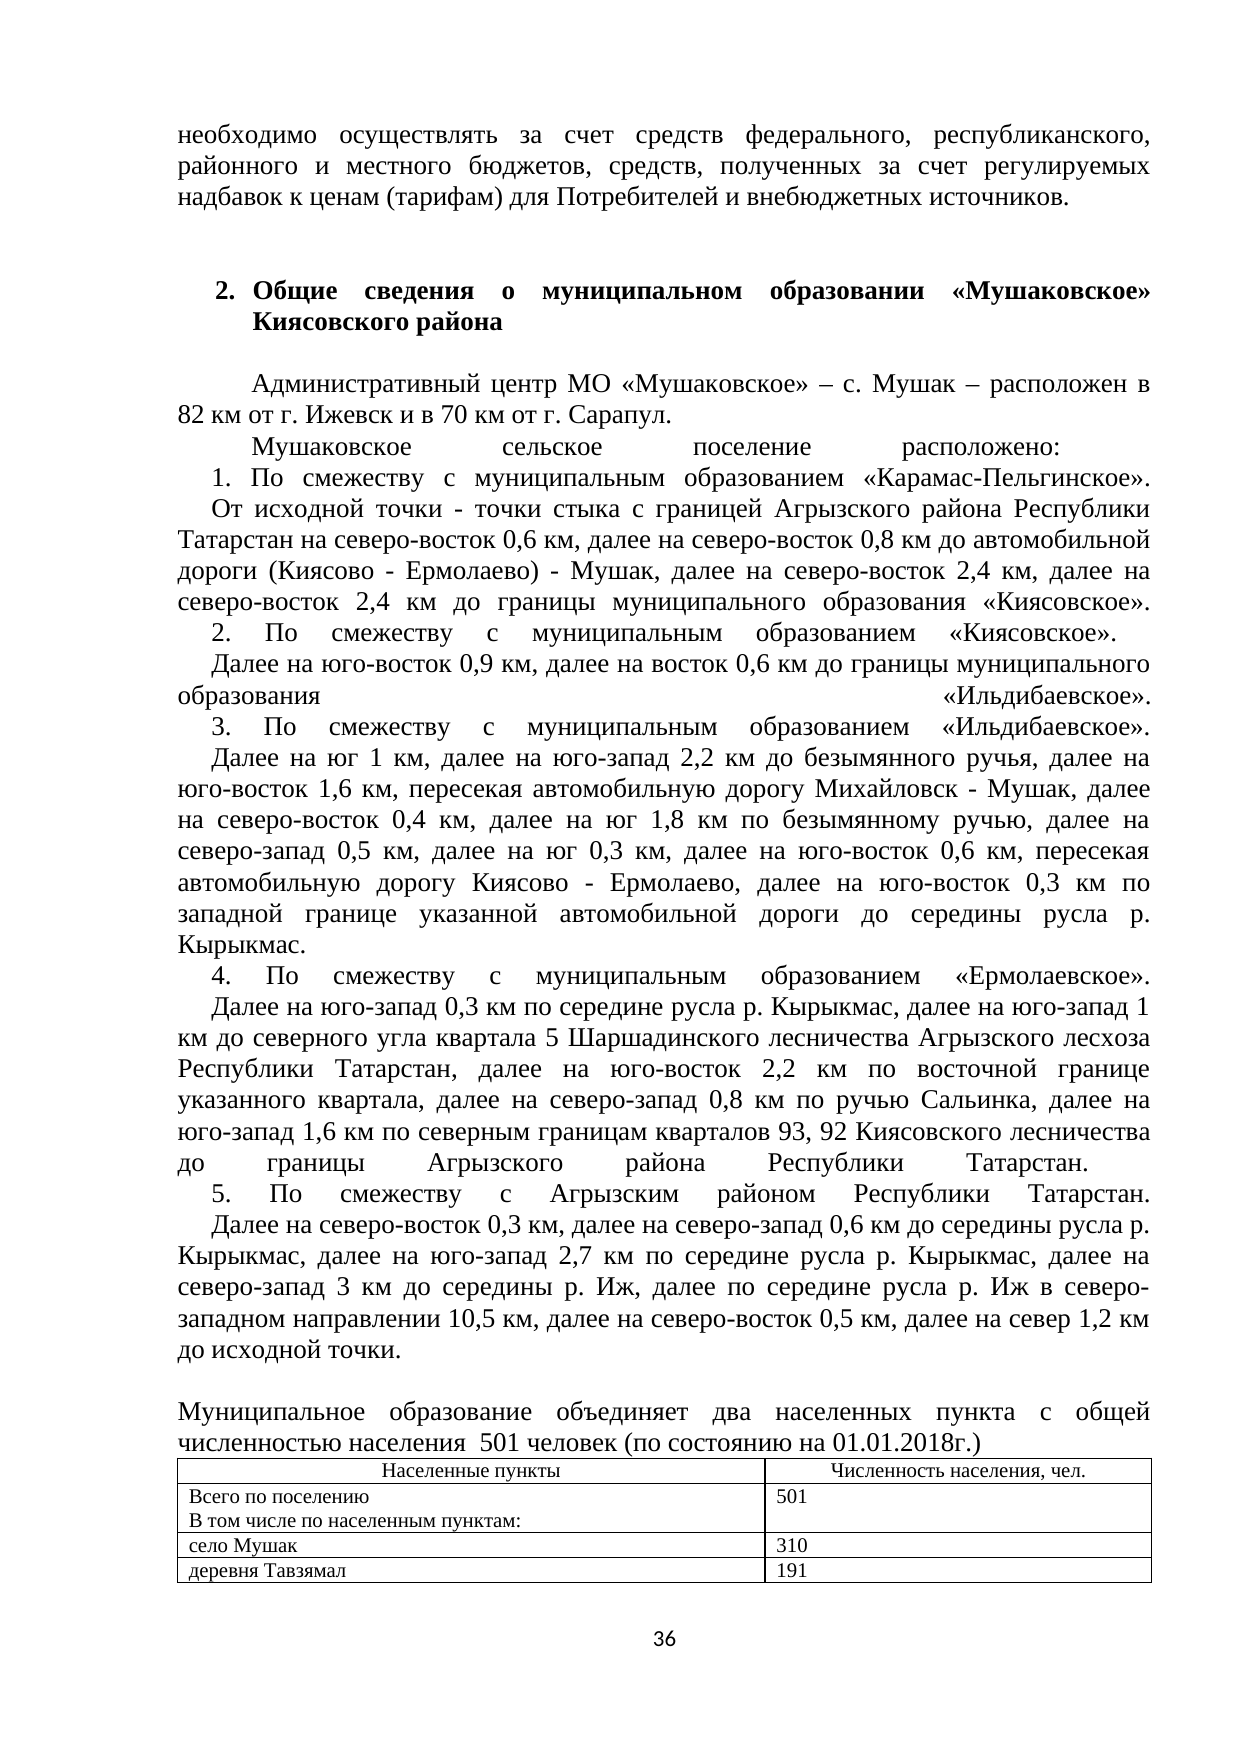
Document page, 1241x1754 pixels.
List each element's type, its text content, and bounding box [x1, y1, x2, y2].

text Мушаковское сельское поселение расположено: 1. По смежеству с муниципальным образованием «Карамас-Пельгинское». От исходной точки - точки стыка с границей Агрызского района Республики Татарстан на северо-восток 0,6 км, далее на северо-восток 0,8 км до автомобильной дороги (Киясово - Ермолаево) - Мушак, далее на северо-восток 2,4 км, далее на северо-восток 2,4 км до границы муниципального образования «Киясовское». 2. По смежеству с муниципальным образованием «Киясовское». Далее на юго-восток 0,9 км, далее на восток 0,6 км до границы муниципального образования «Ильдибаевское». 3. По смежеству с муниципальным образованием «Ильдибаевское». Далее на юг 1 км, далее на юго-запад 2,2 км до безымянного ручья, далее на юго-восток 1,6 км, пересекая автомобильную дорогу Михайловск - Мушак, далее на северо-восток 0,4 км, далее на юг 1,8 км по безымянному ручью, далее на северо-запад 0,5 км, далее на юг 0,3 км, далее на юго-восток 0,6 км, пересекая автомобильную дорогу Киясово - Ермолаево, далее на юго-восток 0,3 км по западной границе указанной автомобильной дороги до середины русла р. Кырыкмас. 4. По смежеству с муниципальным образованием «Ермолаевское». Далее на юго-запад 0,3 км по середине русла р. Кырыкмас, далее на юго-запад 1 км до северного угла квартала 5 Шаршадинского лесничества Агрызского лесхоза Республики Татарстан, далее на юго-восток 2,2 км по восточной границе указанного квартала, далее на северо-запад 0,8 км по ручью Сальинка, далее на юго-запад 1,6 км по северным границам кварталов 93, 92 Киясовского лесничества до границы Агрызского района Республики Татарстан. 5. По смежеству с Агрызским районом Республики Татарстан. Далее на северо-восток 0,3 км, далее на северо-запад 0,6 км до середины русла р. Кырыкмас, далее на юго-запад 2,7 км по середине русла р. Кырыкмас, далее на северо-запад 3 км до середины р. Иж, далее по середине русла р. Иж в северо-западном направлении 10,5 км, далее на северо-восток 0,5 км, далее на север 1,2 км до исходной точки. [177, 429, 1152, 1364]
text Административный центр МО «Мушаковское» – с. Мушак – расположен в 82 км от г. Ижевск и в 70 км от г. Сарапул. [177, 367, 1152, 429]
text Муниципальное образование объединяет два населенных пункта с общей численностью населения 501 человек (по состоянию на 01.01.2018г.) [177, 1395, 1152, 1457]
table_header Численность населения, чел. [766, 1459, 1151, 1482]
table_cell село Мушак [178, 1533, 764, 1557]
table_cell деревня Тавзямал [178, 1558, 764, 1582]
table_cell Всего по поселению В том числе по населенным пунктам: [178, 1484, 764, 1532]
table_cell 310 [766, 1533, 1151, 1557]
table_cell 501 [766, 1484, 1151, 1532]
table_cell 191 [766, 1558, 1151, 1582]
list Общие сведения о муниципальном образовании «Мушаковское» Киясовского района [215, 274, 1152, 336]
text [177, 118, 1152, 212]
table_header Населенные пункты [178, 1459, 764, 1482]
